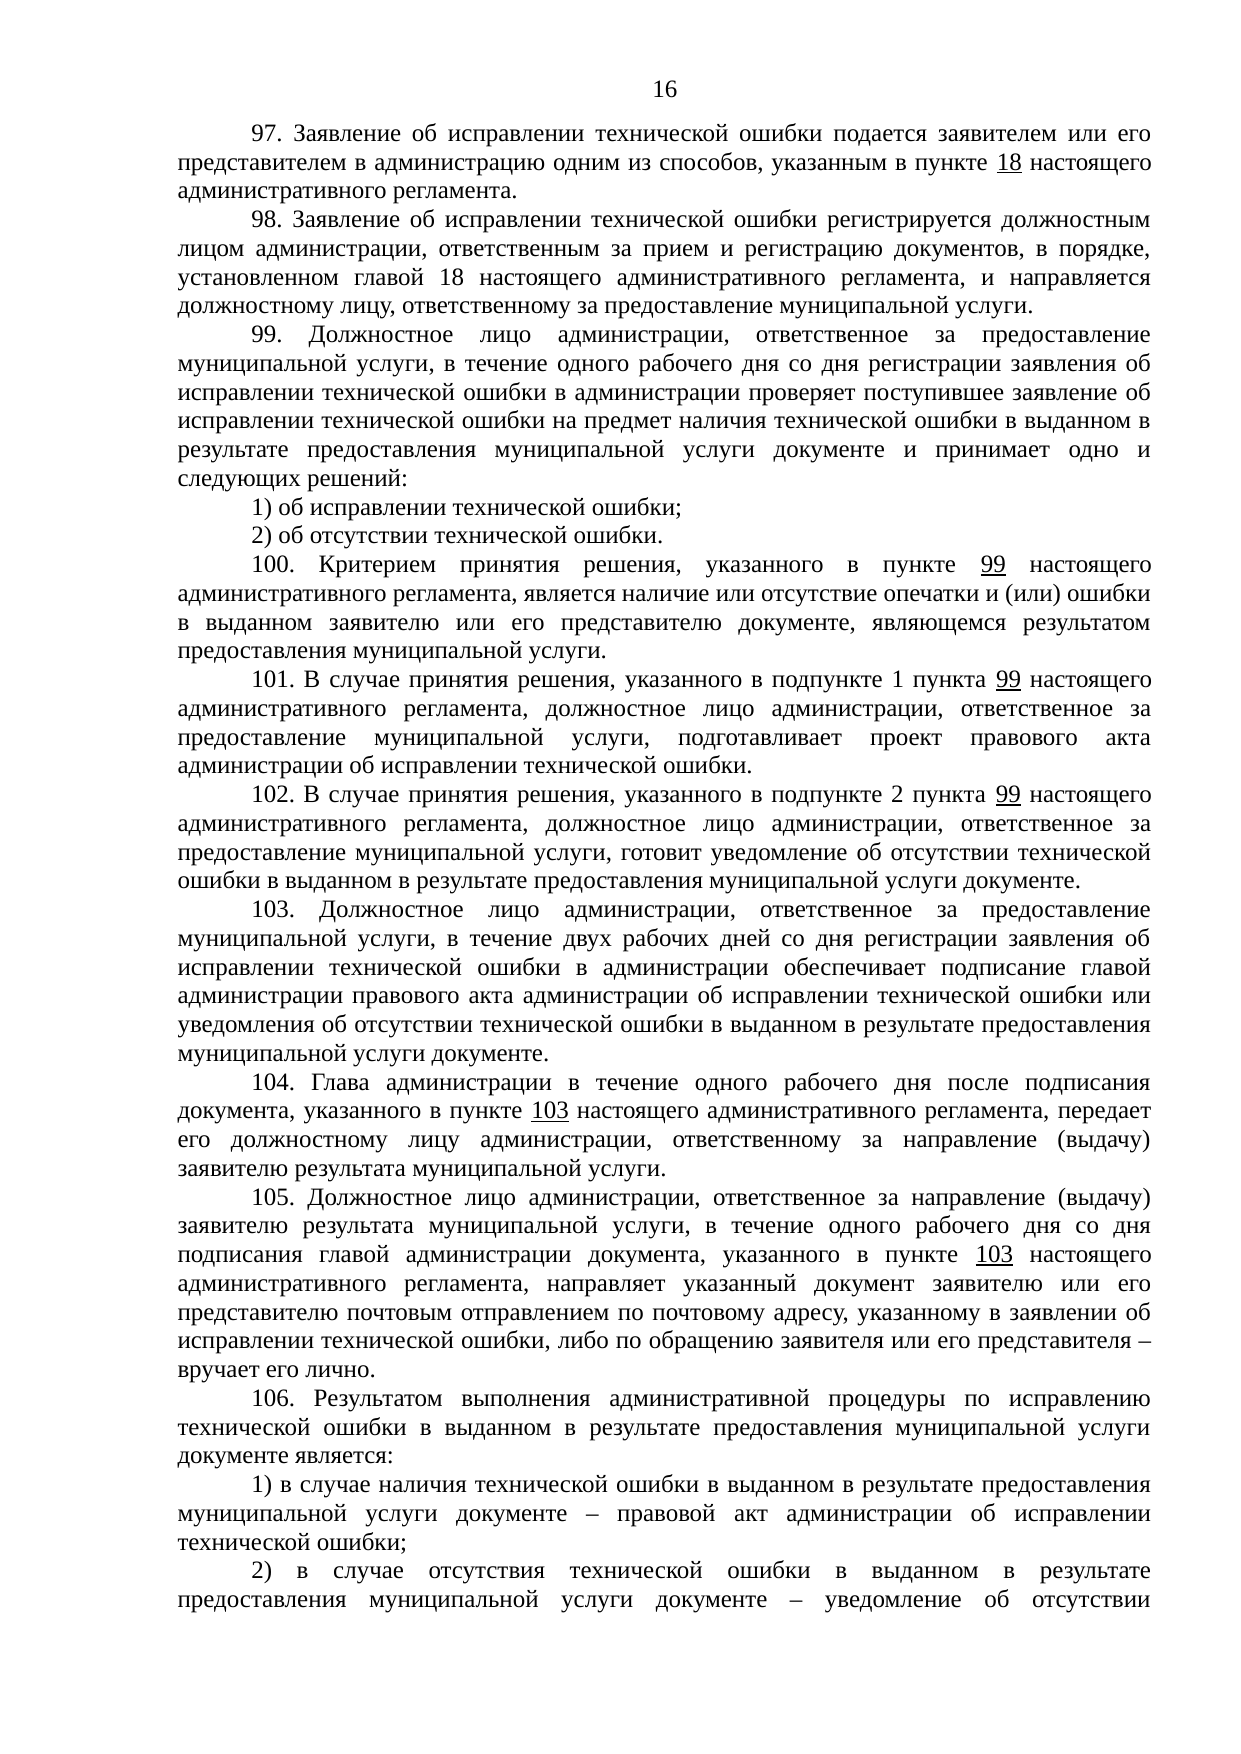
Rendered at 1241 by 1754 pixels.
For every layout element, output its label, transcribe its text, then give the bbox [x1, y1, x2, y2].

text 99. Должностное лицо администрации, ответственное за предоставление муниципальной услуги, в течение одного рабочего дня со дня регистрации заявления об исправлении технической ошибки в администрации проверяет поступившее заявление об исправлении технической ошибки на предмет наличия технической ошибки в выданном в результате предоставления муниципальной услуги документе и принимает одно и следующих решений: [177, 319, 1152, 492]
text 104. Глава администрации в течение одного рабочего дня после подписания документа, указанного в пункте 103 настоящего административного регламента, передает его должностному лицу администрации, ответственному за направление (выдачу) заявителю результата муниципальной услуги. [177, 1067, 1152, 1182]
text 105. Должностное лицо администрации, ответственное за направление (выдачу) заявителю результата муниципальной услуги, в течение одного рабочего дня со дня подписания главой администрации документа, указанного в пункте 103 настоящего административного регламента, направляет указанный документ заявителю или его представителю почтовым отправлением по почтовому адресу, указанному в заявлении об исправлении технической ошибки, либо по обращению заявителя или его представителя – вручает его лично. [177, 1182, 1152, 1383]
text 97. Заявление об исправлении технической ошибки подается заявителем или его представителем в администрацию одним из способов, указанным в пункте 18 настоящего административного регламента. [177, 118, 1152, 204]
text 1) в случае наличия технической ошибки в выданном в результате предоставления муниципальной услуги документе – правовой акт администрации об исправлении технической ошибки; [177, 1469, 1152, 1556]
text 98. Заявление об исправлении технической ошибки регистрируется должностным лицом администрации, ответственным за прием и регистрацию документов, в порядке, установленном главой 18 настоящего административного регламента, и направляется должностному лицу, ответственному за предоставление муниципальной услуги. [177, 204, 1152, 319]
text 100. Критерием принятия решения, указанного в пункте 99 настоящего административного регламента, является наличие или отсутствие опечатки и (или) ошибки в выданном заявителю или его представителю документе, являющемся результатом предоставления муниципальной услуги. [177, 549, 1152, 664]
text 106. Результатом выполнения административной процедуры по исправлению технической ошибки в выданном в результате предоставления муниципальной услуги документе является: [177, 1383, 1152, 1469]
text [177, 1556, 1152, 1613]
text 2) об отсутствии технической ошибки. [177, 521, 1152, 549]
text 102. В случае принятия решения, указанного в подпункте 2 пункта 99 настоящего административного регламента, должностное лицо администрации, ответственное за предоставление муниципальной услуги, готовит уведомление об отсутствии технической ошибки в выданном в результате предоставления муниципальной услуги документе. [177, 779, 1152, 894]
text 103. Должностное лицо администрации, ответственное за предоставление муниципальной услуги, в течение двух рабочих дней со дня регистрации заявления об исправлении технической ошибки в администрации обеспечивает подписание главой администрации правового акта администрации об исправлении технической ошибки или уведомления об отсутствии технической ошибки в выданном в результате предоставления муниципальной услуги документе. [177, 894, 1152, 1067]
text 1) об исправлении технической ошибки; [177, 492, 1152, 521]
text 101. В случае принятия решения, указанного в подпункте 1 пункта 99 настоящего административного регламента, должностное лицо администрации, ответственное за предоставление муниципальной услуги, подготавливает проект правового акта администрации об исправлении технической ошибки. [177, 664, 1152, 779]
